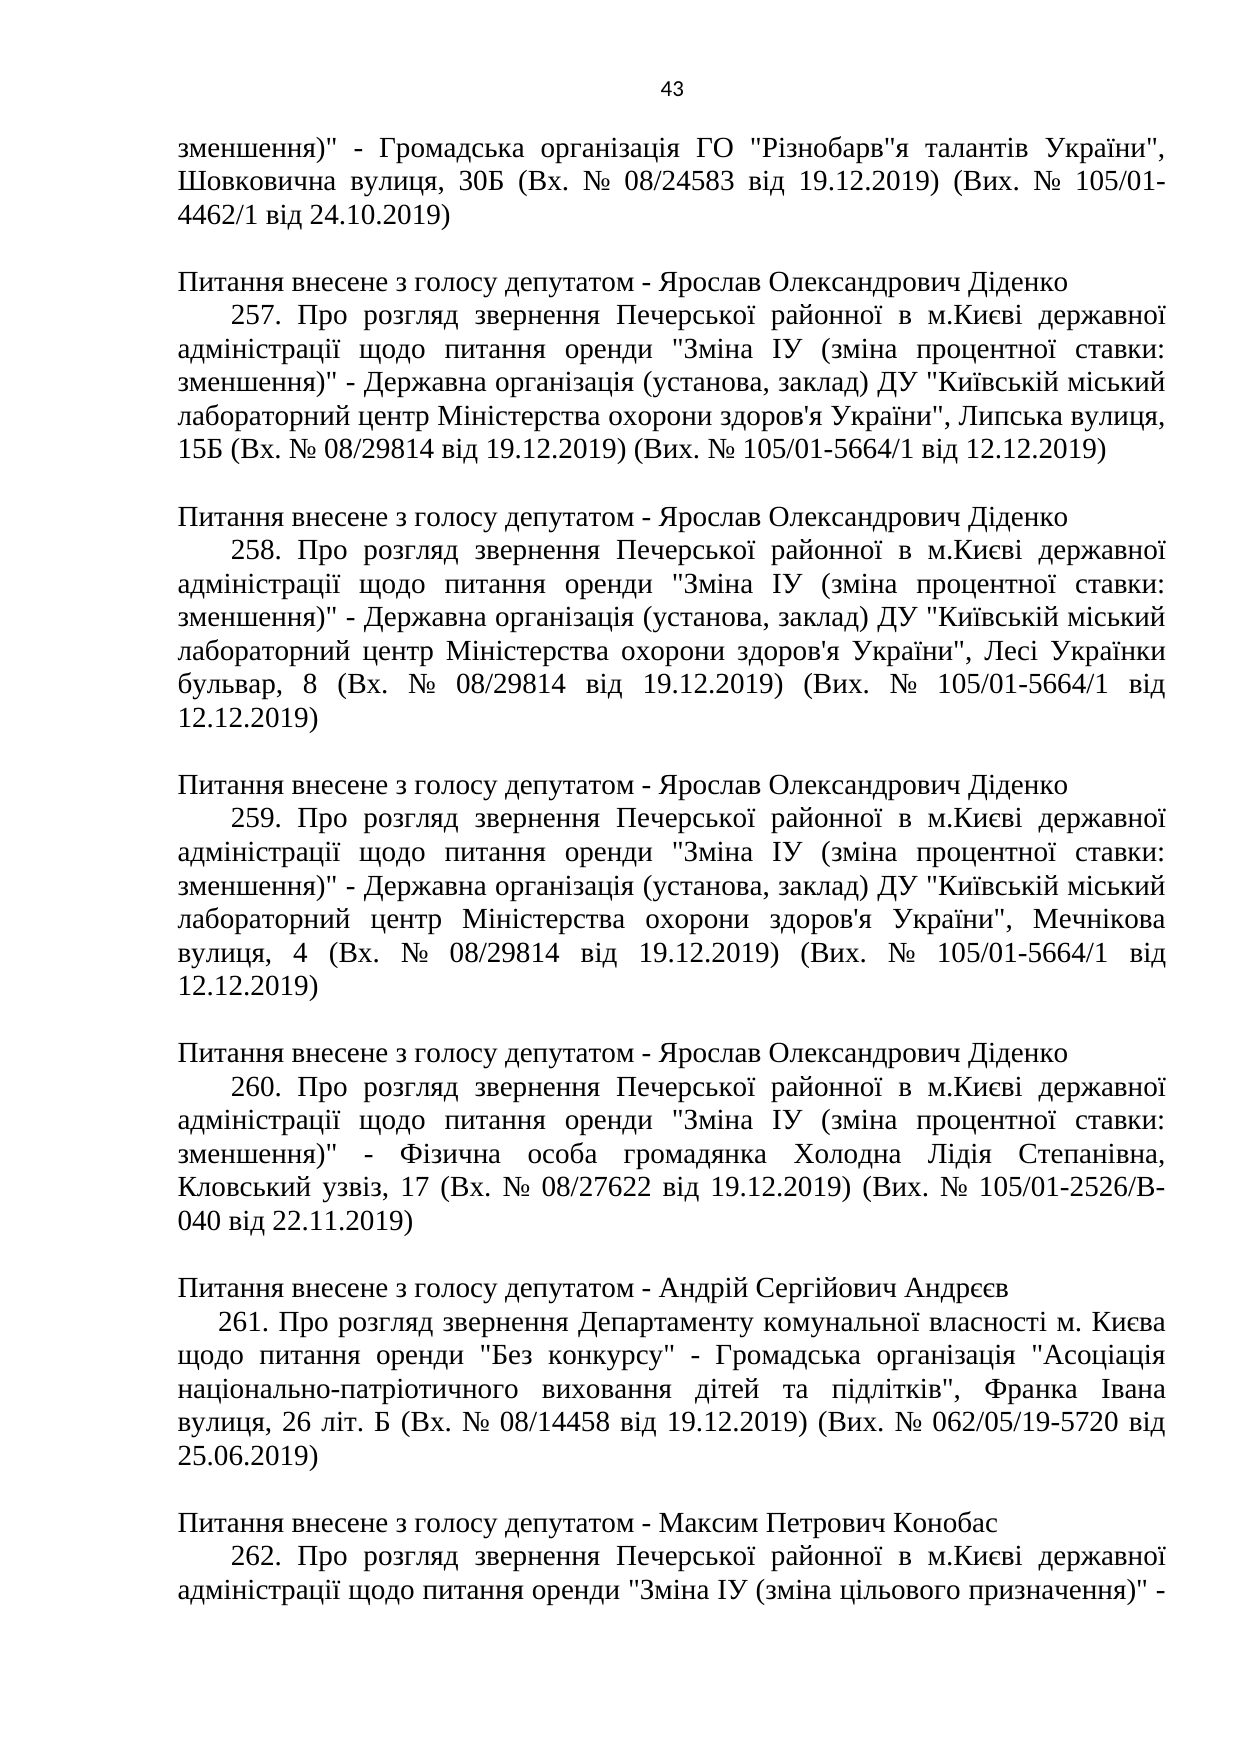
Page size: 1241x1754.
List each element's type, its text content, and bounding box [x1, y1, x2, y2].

text Питання внесене з голосу депутатом - Максим Петрович Конобас [177, 1505, 1167, 1538]
text 257. Про розгляд звернення Печерської районної в м.Києві державної адміністрації щодо питання оренди "Зміна ІУ (зміна процентної ставки: зменшення)" - Державна організація (установа, заклад) ДУ "Київській міський лабораторний центр Міністерства охорони здоров'я України", Липська вулиця, 15Б (Вх. № 08/29814 від 19.12.2019) (Вих. № 105/01-5664/1 від 12.12.2019) [177, 297, 1167, 465]
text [177, 1538, 1167, 1606]
text Питання внесене з голосу депутатом - Ярослав Олександрович Діденко [177, 1035, 1167, 1069]
text Питання внесене з голосу депутатом - Ярослав Олександрович Діденко [177, 499, 1167, 532]
text 258. Про розгляд звернення Печерської районної в м.Києві державної адміністрації щодо питання оренди "Зміна ІУ (зміна процентної ставки: зменшення)" - Державна організація (установа, заклад) ДУ "Київській міський лабораторний центр Міністерства охорони здоров'я України", Лесі Українки бульвар, 8 (Вх. № 08/29814 від 19.12.2019) (Вих. № 105/01-5664/1 від 12.12.2019) [177, 532, 1167, 733]
text Питання внесене з голосу депутатом - Андрій Сергійович Андрєєв [177, 1270, 1167, 1304]
text Питання внесене з голосу депутатом - Ярослав Олександрович Діденко [177, 264, 1167, 297]
text 260. Про розгляд звернення Печерської районної в м.Києві державної адміністрації щодо питання оренди "Зміна ІУ (зміна процентної ставки: зменшення)" - Фізична особа громадянка Холодна Лідія Степанівна, Кловський узвіз, 17 (Вх. № 08/27622 від 19.12.2019) (Вих. № 105/01-2526/В-040 від 22.11.2019) [177, 1069, 1167, 1237]
text 259. Про розгляд звернення Печерської районної в м.Києві державної адміністрації щодо питання оренди "Зміна ІУ (зміна процентної ставки: зменшення)" - Державна організація (установа, заклад) ДУ "Київській міський лабораторний центр Міністерства охорони здоров'я України", Мечнікова вулиця, 4 (Вх. № 08/29814 від 19.12.2019) (Вих. № 105/01-5664/1 від 12.12.2019) [177, 801, 1167, 1002]
text Питання внесене з голосу депутатом - Ярослав Олександрович Діденко [177, 767, 1167, 801]
text 261. Про розгляд звернення Департаменту комунальної власності м. Києва щодо питання оренди "Без конкурсу" - Громадська організація "Асоціація національно-патріотичного виховання дітей та підлітків", Франка Івана вулиця, 26 літ. Б (Вх. № 08/14458 від 19.12.2019) (Вих. № 062/05/19-5720 від 25.06.2019) [177, 1304, 1167, 1471]
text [177, 130, 1167, 230]
